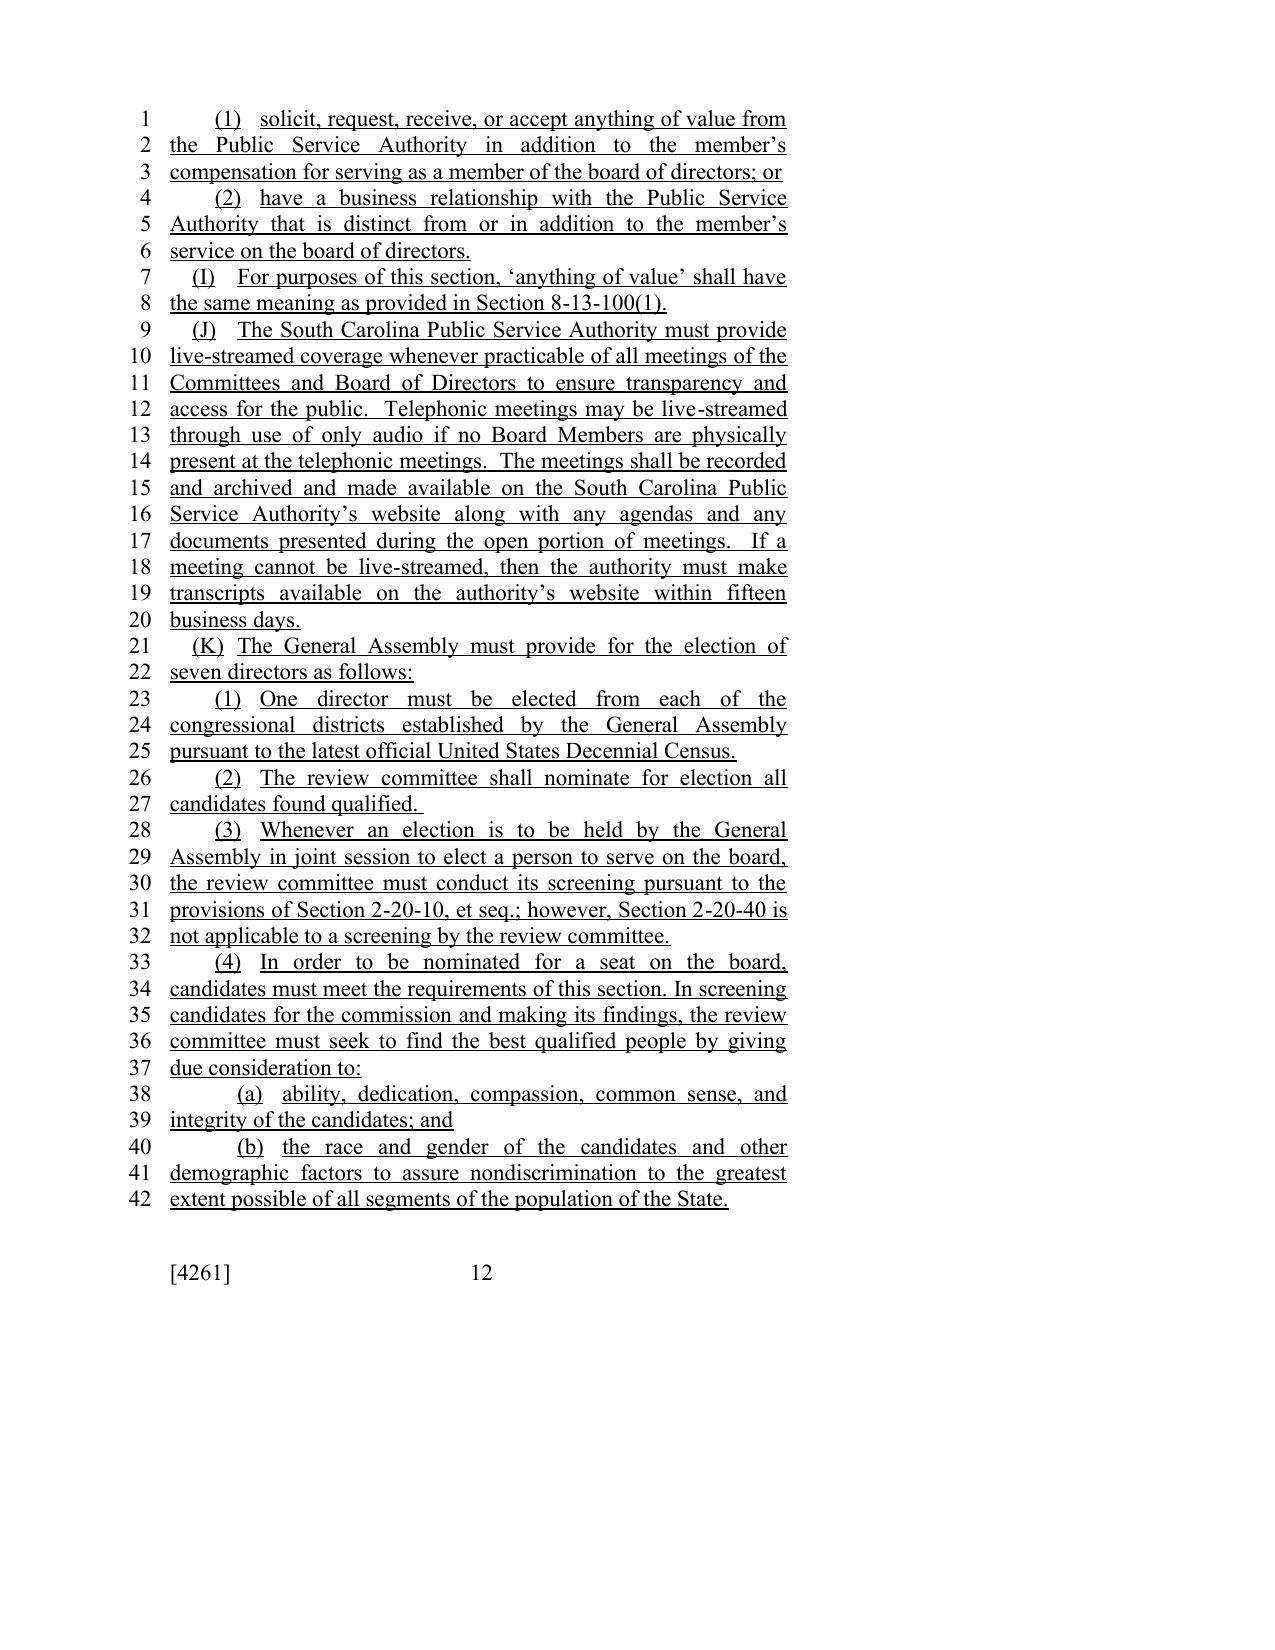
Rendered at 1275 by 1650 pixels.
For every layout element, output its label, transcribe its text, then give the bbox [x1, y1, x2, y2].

text (I) For purposes of this section, ‘anything of value’ shall have the same meaning as provided in Section 8-13-100(1). [169, 263, 787, 316]
text (b) the race and gender of the candidates and other demographic factors to assure nondiscrimination to the greatest extent possible of all segments of the population of the State. [169, 1183, 787, 1212]
text (a) ability, dedication, compassion, common sense, and integrity of the candidates; and [169, 1080, 787, 1133]
text (4) In order to be nominated for a seat on the board, candidates must meet the requirements of this section. In screening candidates for the commission and making its findings, the review committee must seek to find the best qualified people by giving due consideration to: [169, 1051, 787, 1080]
text (2) have a business relationship with the Public Service Authority that is distinct from or in addition to the member’s service on the board of directors. [169, 234, 787, 263]
text (2) have a business relationship with the Public Service Authority that is distinct from or in addition to the member’s service on the board of directors. [169, 184, 787, 233]
text (2) The review committee shall nominate for election all candidates found qualified. [169, 764, 787, 817]
text (b) the race and gender of the candidates and other demographic factors to assure nondiscrimination to the greatest extent possible of all segments of the population of the State. [169, 1133, 787, 1182]
text (3) Whenever an election is to be held by the General Assembly in joint session to elect a person to serve on the board, the review committee must conduct its screening pursuant to the provisions of Section 2-20-10, et seq.; however, Section 2-20-40 is not applicable to a screening by the review committee. [169, 817, 787, 866]
text (1) One director must be elected from each of the congressional districts established by the General Assembly pursuant to the latest official United States Decennial Census. [169, 685, 787, 734]
text (K) The General Assembly must provide for the election of seven directors as follows: [169, 632, 787, 685]
text (4) In order to be nominated for a seat on the board, candidates must meet the requirements of this section. In screening candidates for the commission and making its findings, the review committee must seek to find the best qualified people by giving due consideration to: [169, 948, 787, 998]
text (1) One director must be elected from each of the congressional districts established by the General Assembly pursuant to the latest official United States Decennial Census. [169, 735, 787, 764]
text (1) solicit, request, receive, or accept anything of value from the Public Service Authority in addition to the member’s compensation for serving as a member of the board of directors; or [169, 155, 787, 184]
text (1) solicit, request, receive, or accept anything of value from the Public Service Authority in addition to the member’s compensation for serving as a member of the board of directors; or [169, 105, 787, 154]
